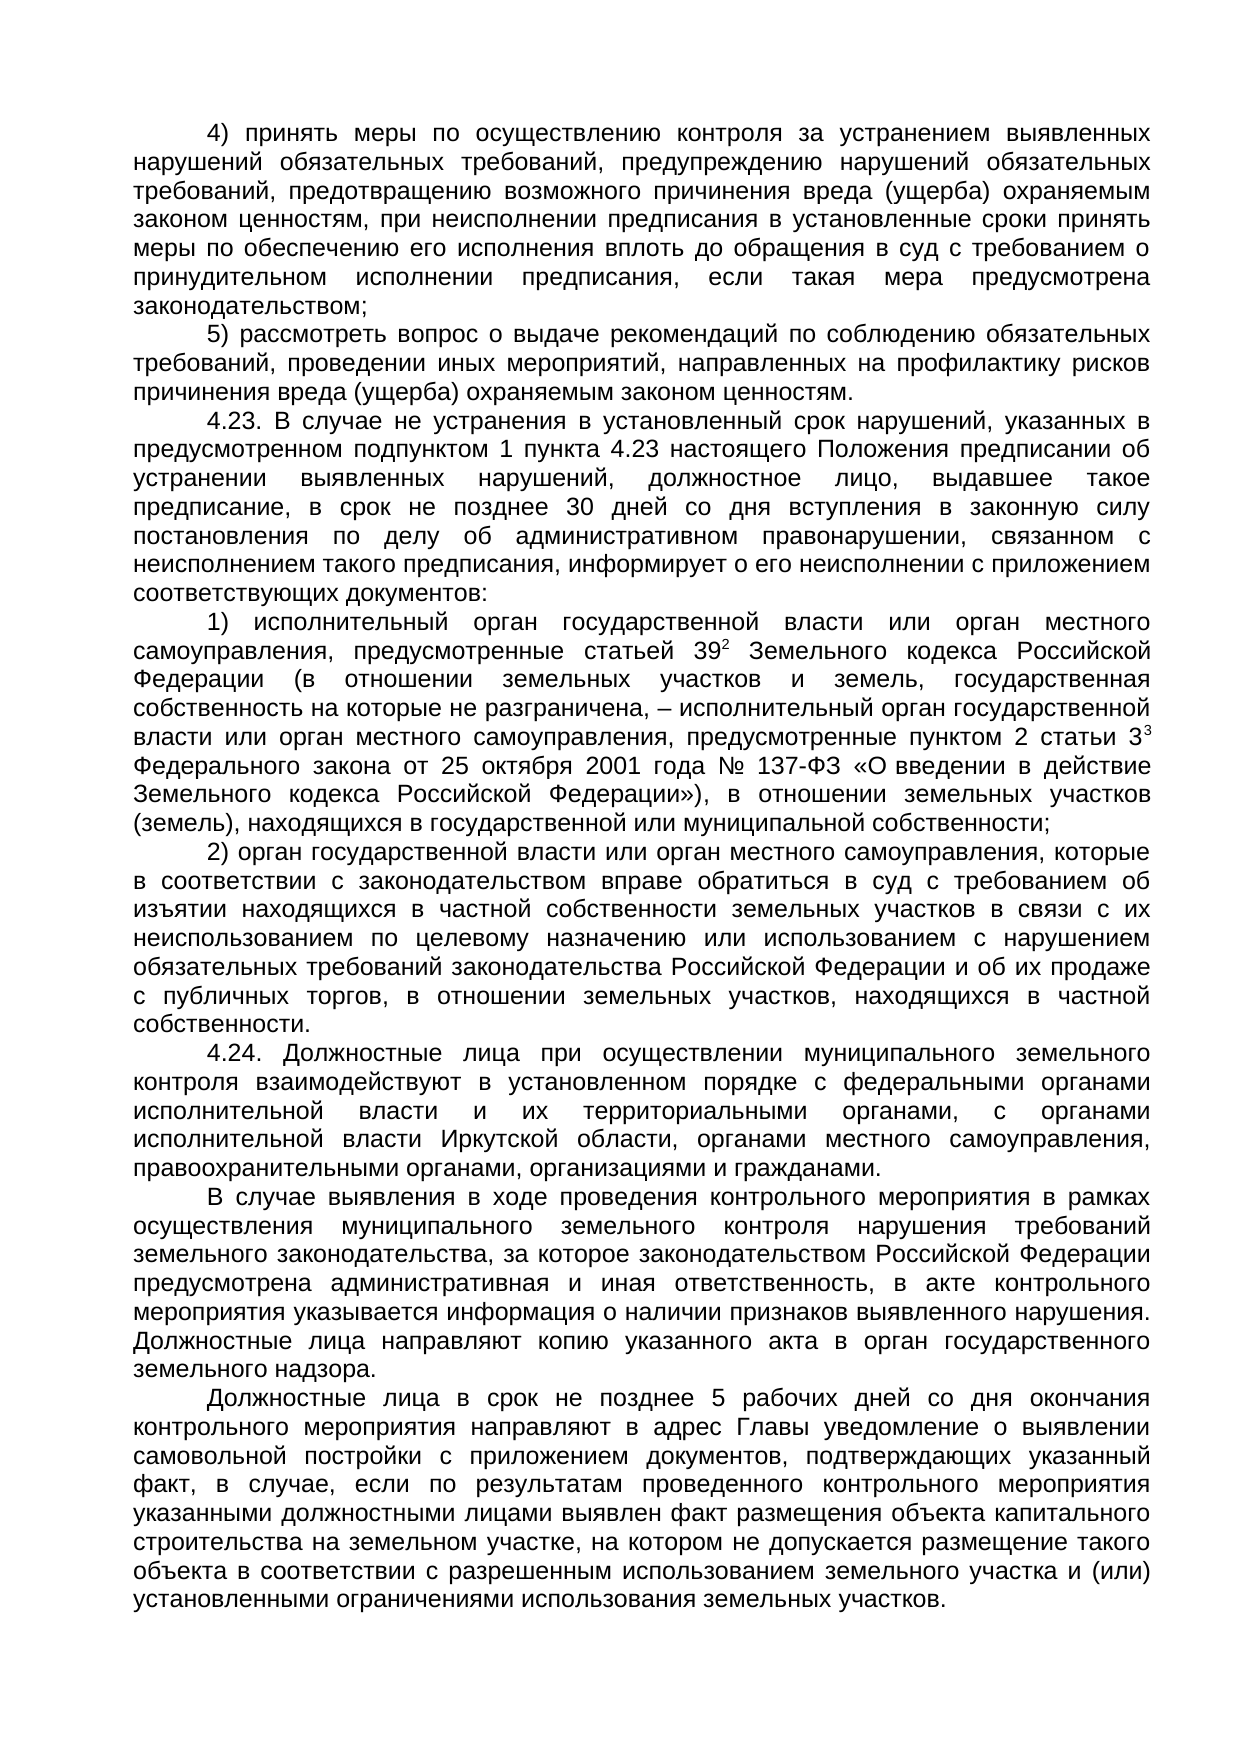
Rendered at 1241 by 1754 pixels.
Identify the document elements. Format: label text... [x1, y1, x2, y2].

text 4.23. В случае не устранения в установленный срок нарушений, указанных в предусмотренном подпунктом 1 пункта 4.23 настоящего Положения предписании об устранении выявленных нарушений, должностное лицо, выдавшее такое предписание, в срок не позднее 30 дней со дня вступления в законную силу постановления по делу об административном правонарушении, связанном с неисполнением такого предписания, информирует о его неисполнении с приложением соответствующих документов: [133, 406, 1152, 607]
text 4.24. Должностные лица при осуществлении муниципального земельного контроля взаимодействуют в установленном порядке с федеральными органами исполнительной власти и их территориальными органами, с органами исполнительной власти Иркутской области, органами местного самоуправления, правоохранительными органами, организациями и гражданами. [133, 1038, 1152, 1182]
text 1) исполнительный орган государственной власти или орган местного самоуправления, предусмотренные статьей 392 Земельного кодекса Российской Федерации (в отношении земельных участков и земель, государственная собственность на которые не разграничена, – исполнительный орган государственной власти или орган местного самоуправления, предусмотренные пунктом 2 статьи 33 Федерального закона от 25 октября 2001 года № 137-ФЗ «О введении в действие Земельного кодекса Российской Федерации»), в отношении земельных участков (земель), находящихся в государственной или муниципальной собственности; [133, 779, 1152, 837]
text 5) рассмотреть вопрос о выдаче рекомендаций по соблюдению обязательных требований, проведении иных мероприятий, направленных на профилактику рисков причинения вреда (ущерба) охраняемым законом ценностям. [133, 319, 1152, 406]
text В случае выявления в ходе проведения контрольного мероприятия в рамках осуществления муниципального земельного контроля нарушения требований земельного законодательства, за которое законодательством Российской Федерации предусмотрена административная и иная ответственность, в акте контрольного мероприятия указывается информация о наличии признаков выявленного нарушения. Должностные лица направляют копию указанного акта в орган государственного земельного надзора. [133, 1182, 1152, 1383]
text 2) орган государственной власти или орган местного самоуправления, которые в соответствии с законодательством вправе обратиться в суд с требованием об изъятии находящихся в частной собственности земельных участков в связи с их неиспользованием по целевому назначению или использованием с нарушением обязательных требований законодательства Российской Федерации и об их продаже с публичных торгов, в отношении земельных участков, находящихся в частной собственности. [133, 837, 1152, 1038]
text 1) исполнительный орган государственной власти или орган местного самоуправления, предусмотренные статьей 392 Земельного кодекса Российской Федерации (в отношении земельных участков и земель, государственная собственность на которые не разграничена, – исполнительный орган государственной власти или орган местного самоуправления, предусмотренные пунктом 2 статьи 33 Федерального закона от 25 октября 2001 года № 137-ФЗ «О введении в действие Земельного кодекса Российской Федерации»), в отношении земельных участков (земель), находящихся в государственной или муниципальной собственности; [133, 607, 1152, 751]
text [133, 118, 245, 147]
text Должностные лица в срок не позднее 5 рабочих дней со дня окончания контрольного мероприятия направляют в адрес Главы уведомление о выявлении самовольной постройки с приложением документов, подтверждающих указанный факт, в случае, если по результатам проведенного контрольного мероприятия указанными должностными лицами выявлен факт размещения объекта капитального строительства на земельном участке, на котором не допускается размещение такого объекта в соответствии с разрешенным использованием земельного участка и (или) установленными ограничениями использования земельных участков. [133, 1383, 1152, 1613]
